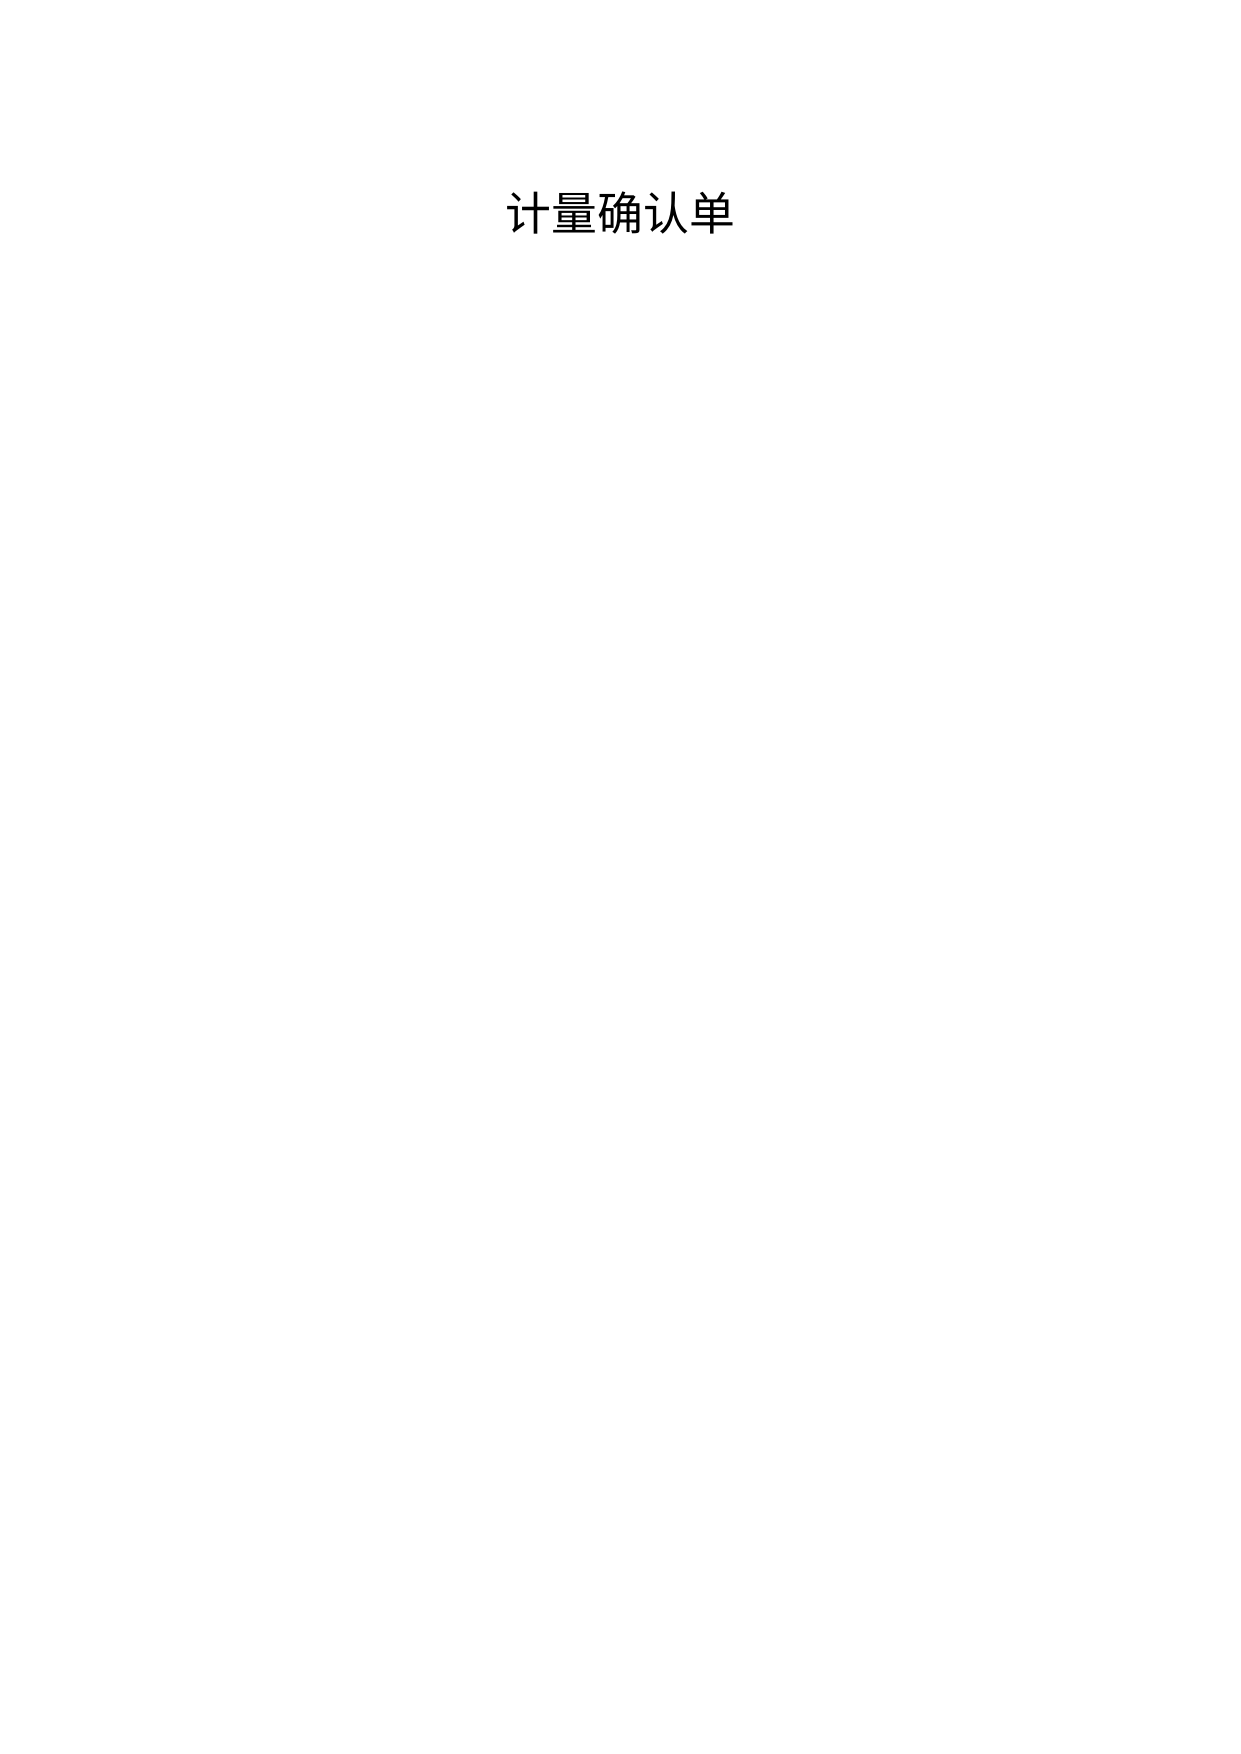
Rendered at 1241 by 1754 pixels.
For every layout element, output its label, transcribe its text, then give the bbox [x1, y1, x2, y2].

text 计量确认单 [187, 162, 1053, 259]
